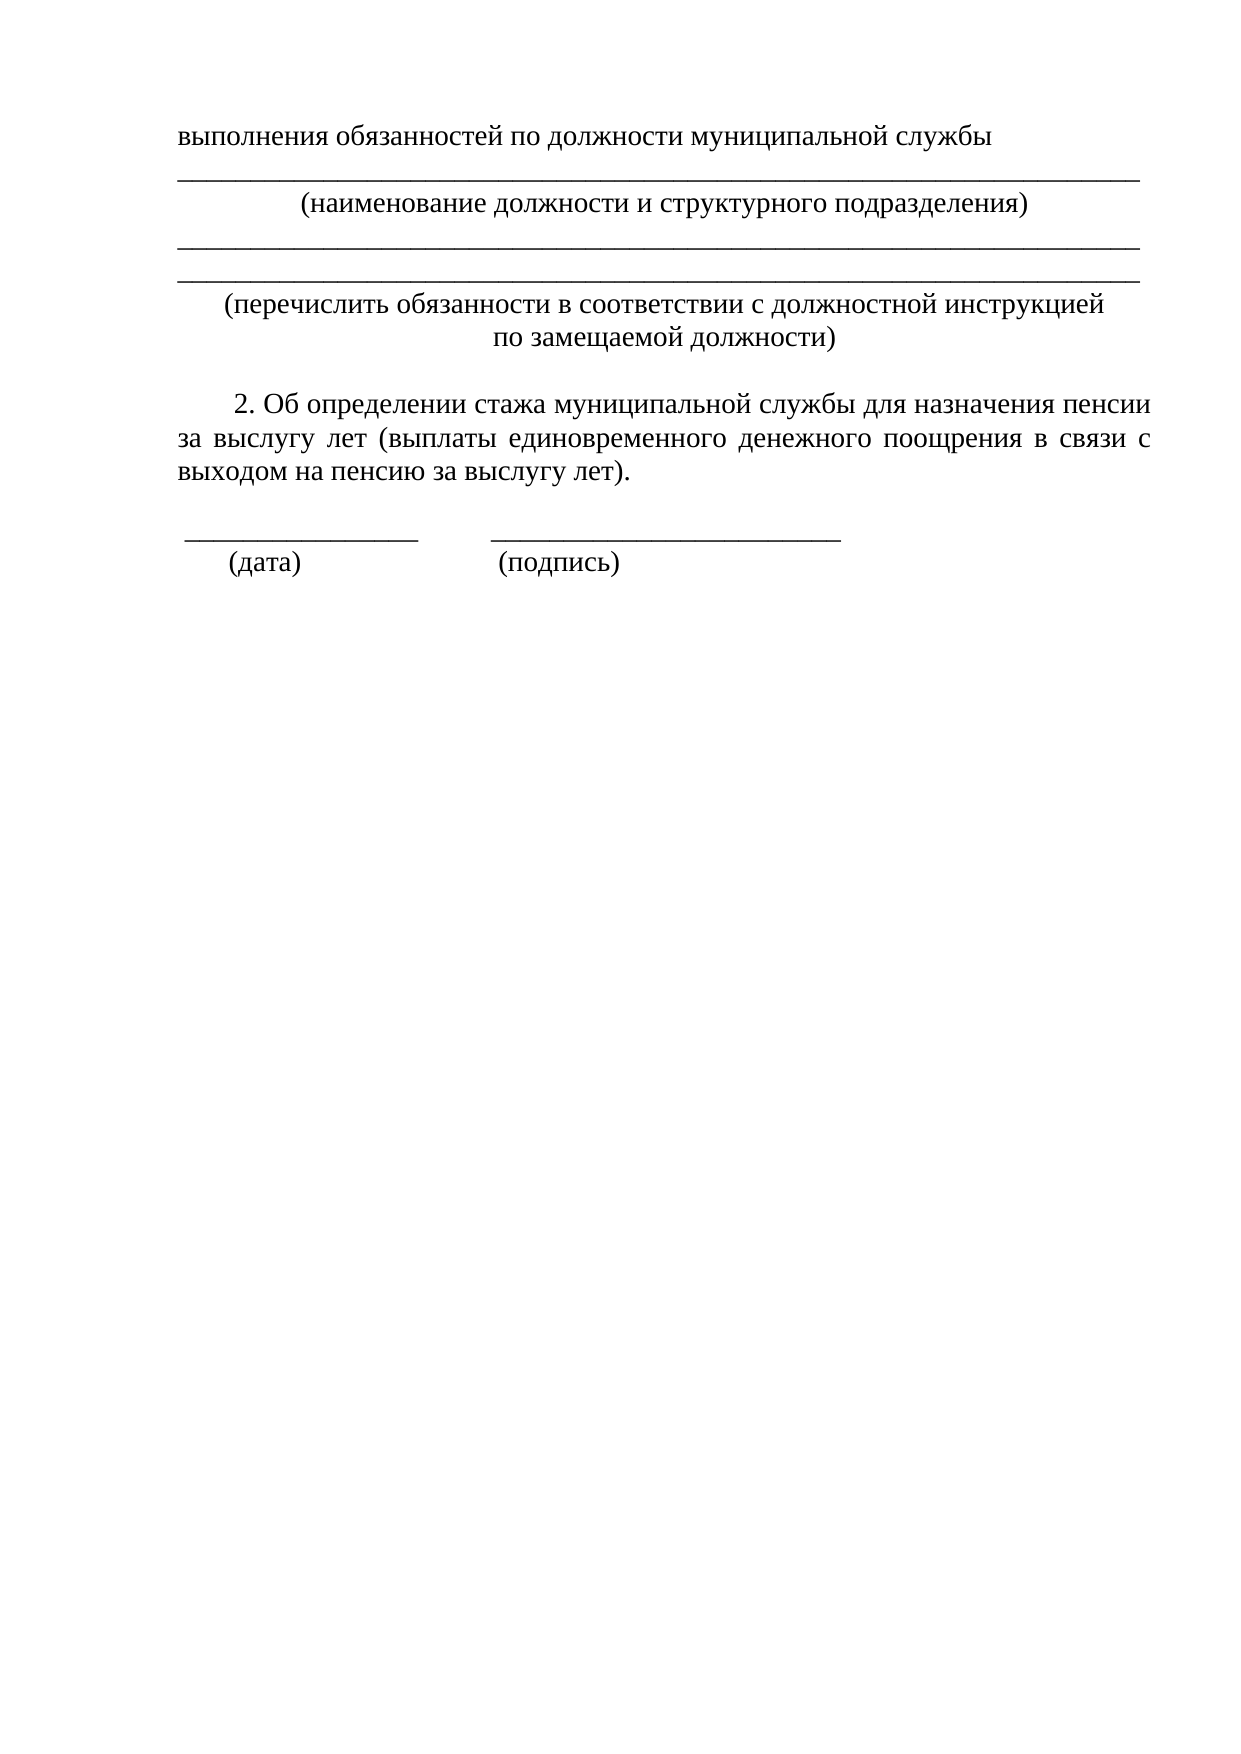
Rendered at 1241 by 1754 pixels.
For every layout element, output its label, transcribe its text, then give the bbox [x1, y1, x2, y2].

text (перечислить обязанности в соответствии с должностной инструкцией [177, 286, 1152, 319]
text __________________________________________________________________ [177, 219, 1152, 252]
text по замещаемой должности) [177, 319, 1152, 353]
text 2. Об определении стажа муниципальной службы для назначения пенсии за выслугу лет (выплаты единовременного денежного поощрения в связи с выходом на пенсию за выслугу лет). [177, 386, 1152, 487]
text __________________________________________________________________ [177, 252, 1152, 286]
text (наименование должности и структурного подразделения) [177, 185, 1152, 219]
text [177, 118, 1152, 185]
text (дата) (подпись) [177, 544, 1152, 578]
text ________________ ________________________ [177, 511, 1152, 544]
